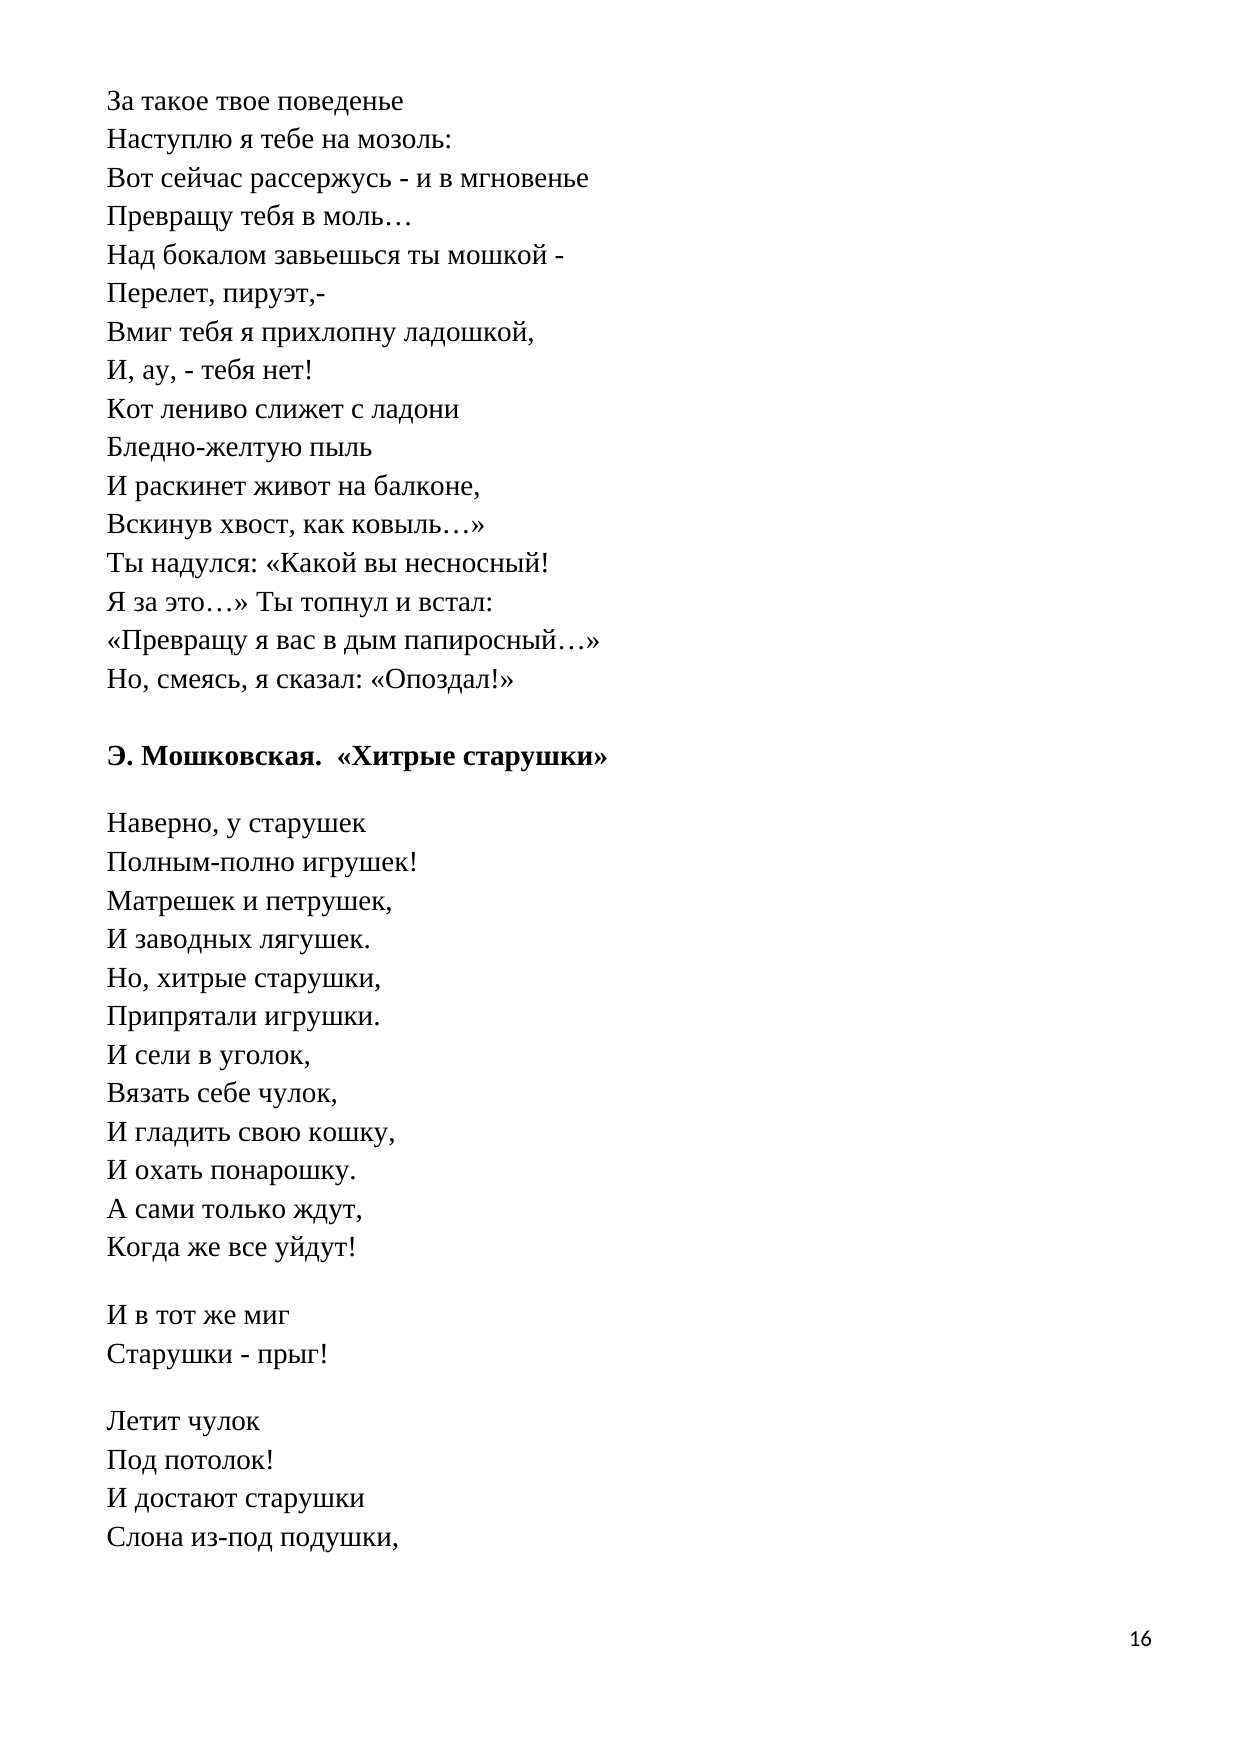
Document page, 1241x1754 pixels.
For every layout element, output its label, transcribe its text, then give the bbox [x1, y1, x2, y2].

text Вскинув хвост, как ковыль…» [106, 507, 1152, 540]
text Я за это…» Ты топнул и встал: [106, 584, 1152, 617]
text Над бокалом завьешься ты мошкой - [106, 237, 1152, 270]
text Э. Мошковская. «Хитрые старушки» [106, 738, 1152, 771]
text «Превращу я вас в дым папиросный…» [106, 622, 1152, 656]
text За такое твое поведенье [106, 83, 1152, 116]
text Наверно, у старушек Полным-полно игрушек! Матрешек и петрушек, И заводных лягушек. Но, хитрые старушки, Припрятали игрушки. И сели в уголок, Вязать себе чулок, И гладить свою кошку, И охать понарошку. А сами только ждут, Когда же все уйдут! [106, 806, 1152, 1263]
text Кот лениво слижет с ладони [106, 391, 1152, 424]
text Бледно-желтую пыль [106, 429, 1152, 463]
text Превращу тебя в моль… [106, 198, 1152, 232]
text И, ау, - тебя нет! [106, 352, 1152, 386]
text Перелет, пируэт,- [106, 275, 1152, 309]
text Ты надулся: «Какой вы несносный! [106, 545, 1152, 579]
text И раскинет живот на балконе, [106, 468, 1152, 502]
text Наступлю я тебе на мозоль: [106, 121, 1152, 155]
text Вмиг тебя я прихлопну ладошкой, [106, 314, 1152, 347]
text Вот сейчас рассержусь - и в мгновенье [106, 160, 1152, 193]
text И в тот же миг Старушки - прыг! [106, 1297, 1152, 1369]
text Но, смеясь, я сказал: «Опоздал!» [106, 661, 1152, 694]
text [106, 1403, 1152, 1553]
